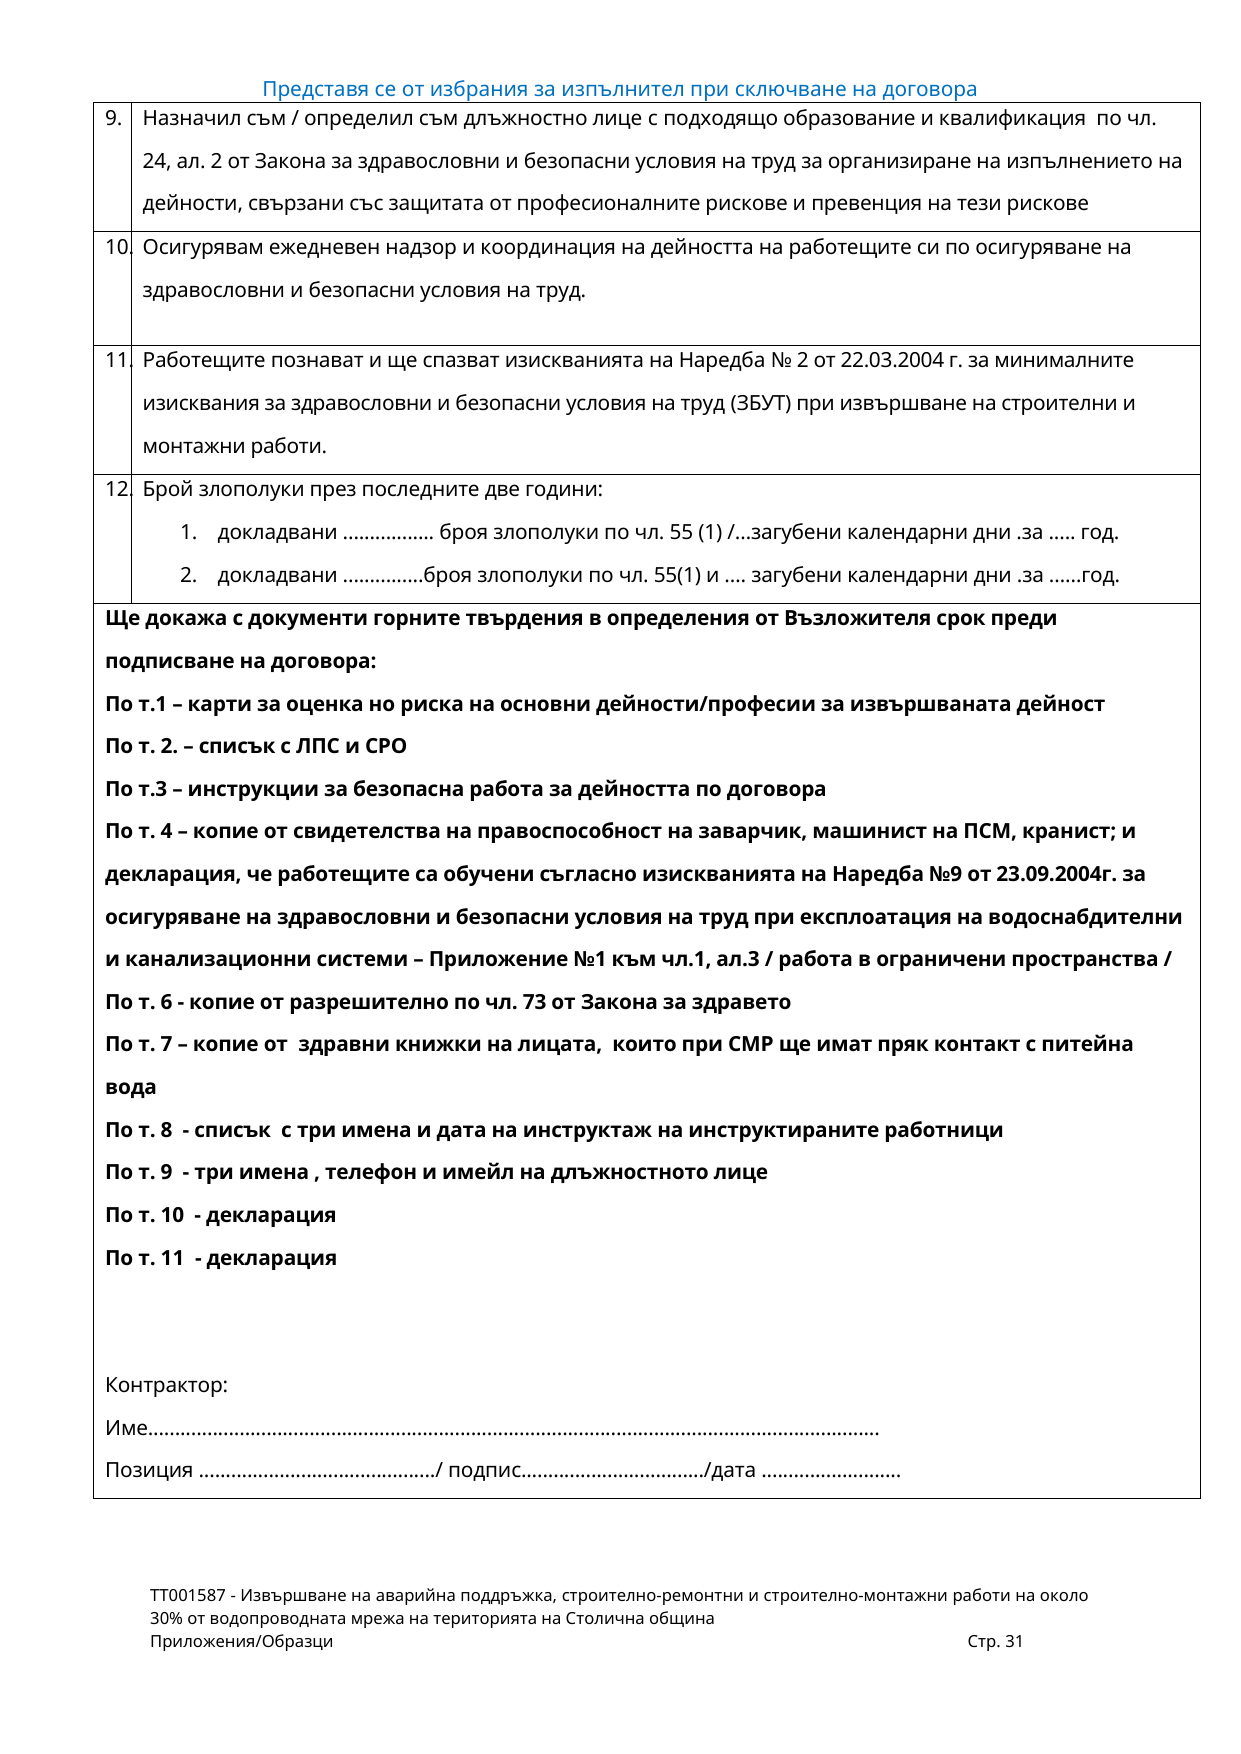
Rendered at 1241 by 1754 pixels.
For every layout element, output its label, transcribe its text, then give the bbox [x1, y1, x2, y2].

table_cell Брой злополуки през последните две години: докладвани ................. броя злополуки по чл. 55 (1) /…загубени календарни дни .за ..... год. докладвани ...............броя злополуки по чл. 55(1) и …. загубени календарни дни .за ……год. [132, 475, 1200, 602]
table_cell Работещите познават и ще спазват изискванията на Наредба № 2 от 22.03.2004 г. за минималните изисквания за здравословни и безопасни условия на труд (ЗБУТ) при извършване на строителни и монтажни работи. [132, 346, 1200, 473]
table_cell Назначил съм / определил съм длъжностно лице с подходящо образование и квалификация по чл. 24, ал. 2 от Закона за здравословни и безопасни условия на труд за организиране на изпълнението на дейности, свързани със защитата от професионалните рискове и превенция на тези рискове [132, 103, 1200, 231]
table_cell [94, 346, 131, 473]
table_cell Осигурявам ежедневен надзор и координация на дейността на работещите си по осигуряване на здравословни и безопасни условия на труд. [132, 232, 1200, 344]
table_cell [94, 232, 131, 344]
table_cell [94, 475, 131, 602]
table_cell Ще докажа с документи горните твърдения в определения от Възложителя срок преди подписване на договора: По т.1 – карти за оценка но риска на основни дейности/професии за извършваната дейност По т. 2. – списък с ЛПС и СРО По т.3 – инструкции за безопасна работа за дейността по договора По т. 4 – копие от свидетелства на правоспособност на заварчик, машинист на ПСМ, кранист; и декларация, че работещите са обучени съгласно изискванията на Наредба №9 от 23.09.2004г. за осигуряване на здравословни и безопасни условия на труд при експлоатация на водоснабдителни и канализационни системи – Приложение №1 към чл.1, ал.3 / работа в ограничени пространства / По т. 6 - копие от разрешително по чл. 73 от Закона за здравето По т. 7 – копие от здравни книжки на лицата, които при СМР ще имат пряк контакт с питейна вода По т. 8 - списък с три имена и дата на инструктаж на инструктираните работници По т. 9 - три имена , телефон и имейл на длъжностното лице По т. 10 - декларация По т. 11 - декларация Контрактор: Име........................................................................................................................................ Позиция ............................................/ подпис................................../дата .......................... [94, 604, 1200, 1498]
table_cell [94, 103, 131, 231]
